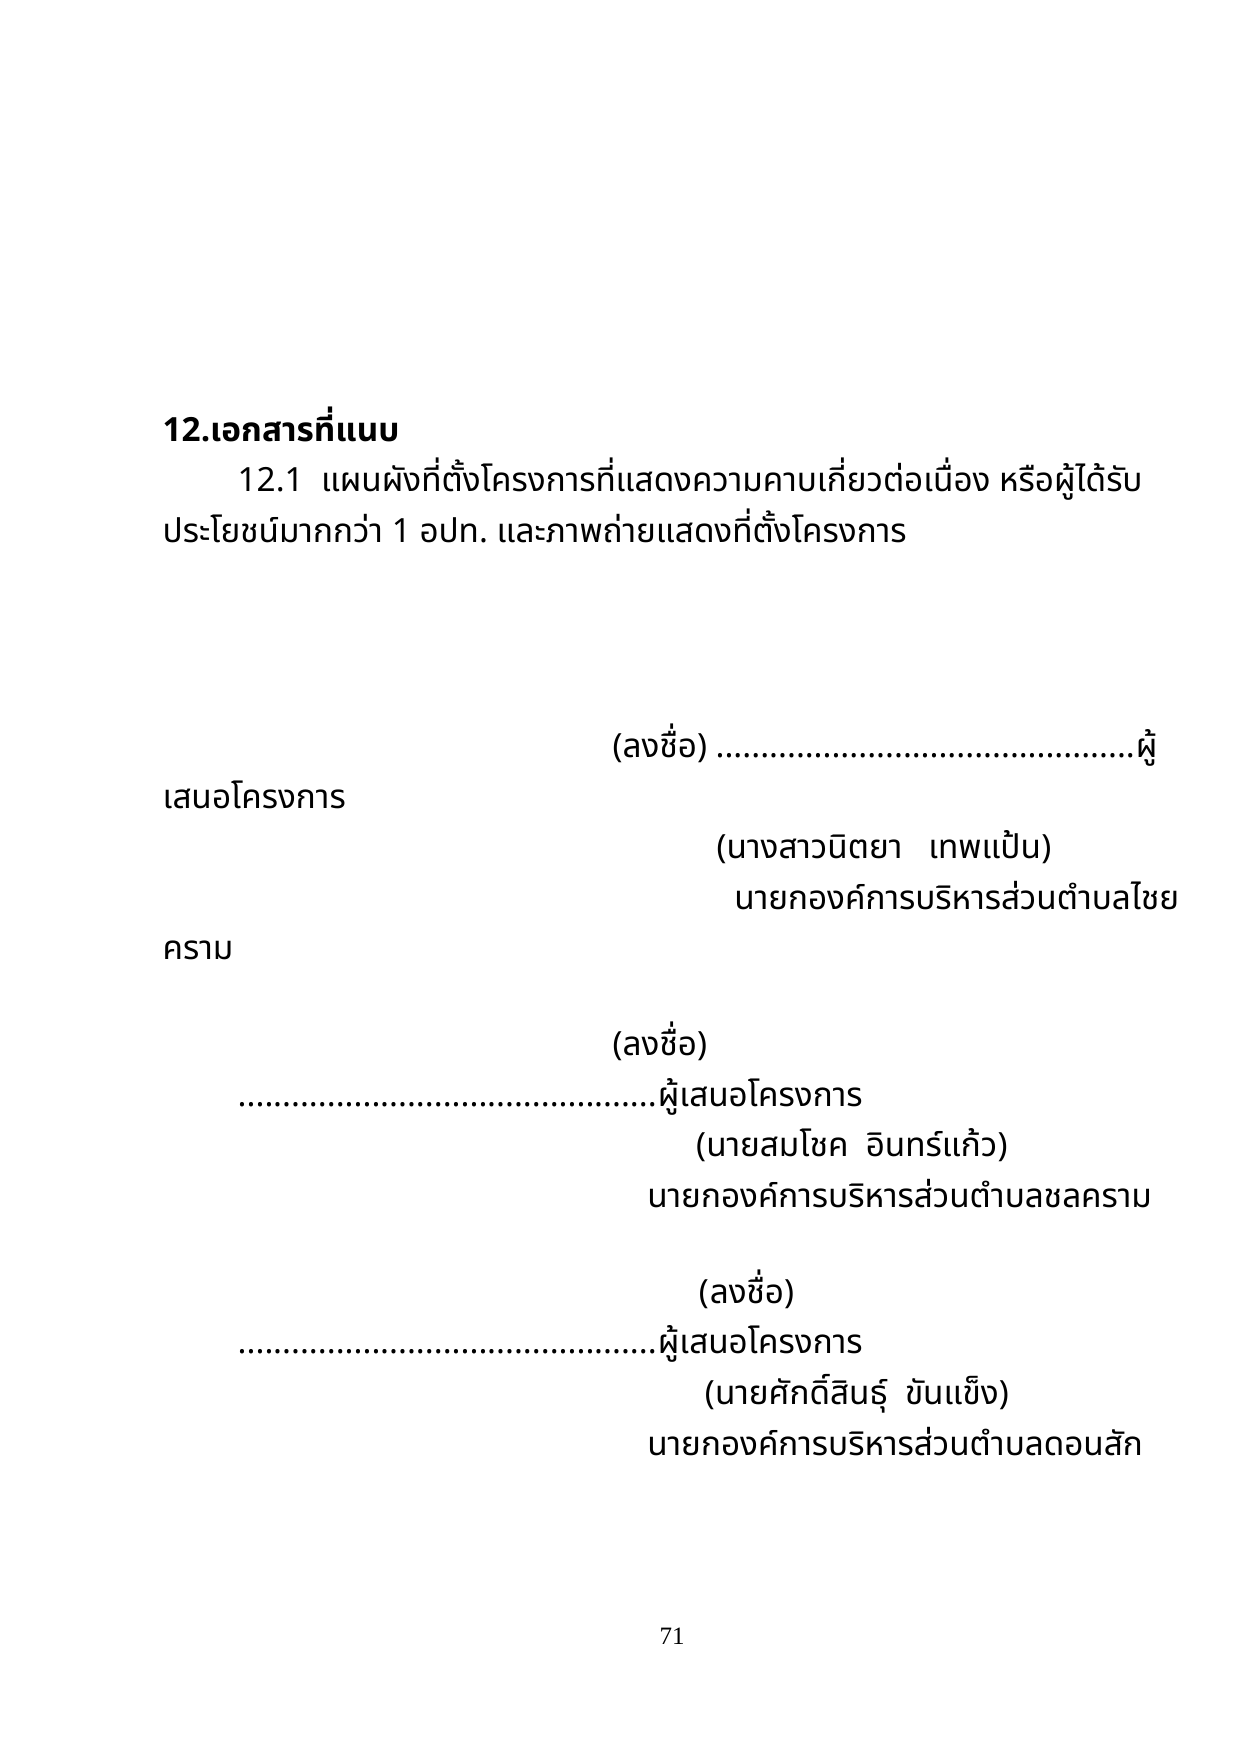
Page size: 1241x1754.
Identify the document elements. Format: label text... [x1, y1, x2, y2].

text (ลงชื่อ) ...............................................ผู้เสนอโครงการ [162, 1020, 1181, 1121]
text (นางสาวนิตยา เทพแป้น) [162, 823, 1181, 874]
text นายกองค์การบริหารส่วนตำบลชลคราม [162, 1172, 1181, 1222]
text 12.เอกสารที่แนบ [162, 406, 1181, 456]
text นายกองค์การบริหารส่วนตำบลดอนสัก [162, 1419, 1181, 1470]
text 12.1 แผนผังที่ตั้งโครงการที่แสดงความคาบเกี่ยวต่อเนื่อง หรือผู้ได้รับประโยชน์มากกว่า 1 อปท. และภาพถ่ายแสดงที่ตั้งโครงการ [162, 456, 1181, 557]
text นายกองค์การบริหารส่วนตำบลไชยคราม [162, 874, 1181, 974]
text (ลงชื่อ) ...............................................ผู้เสนอโครงการ [162, 1268, 1181, 1369]
text (นายศักดิ์สินธุ์ ขันแข็ง) [162, 1369, 1181, 1419]
text (นายสมโชค อินทร์แก้ว) [162, 1121, 1181, 1172]
text (ลงชื่อ) ...............................................ผู้เสนอโครงการ [162, 722, 1181, 823]
